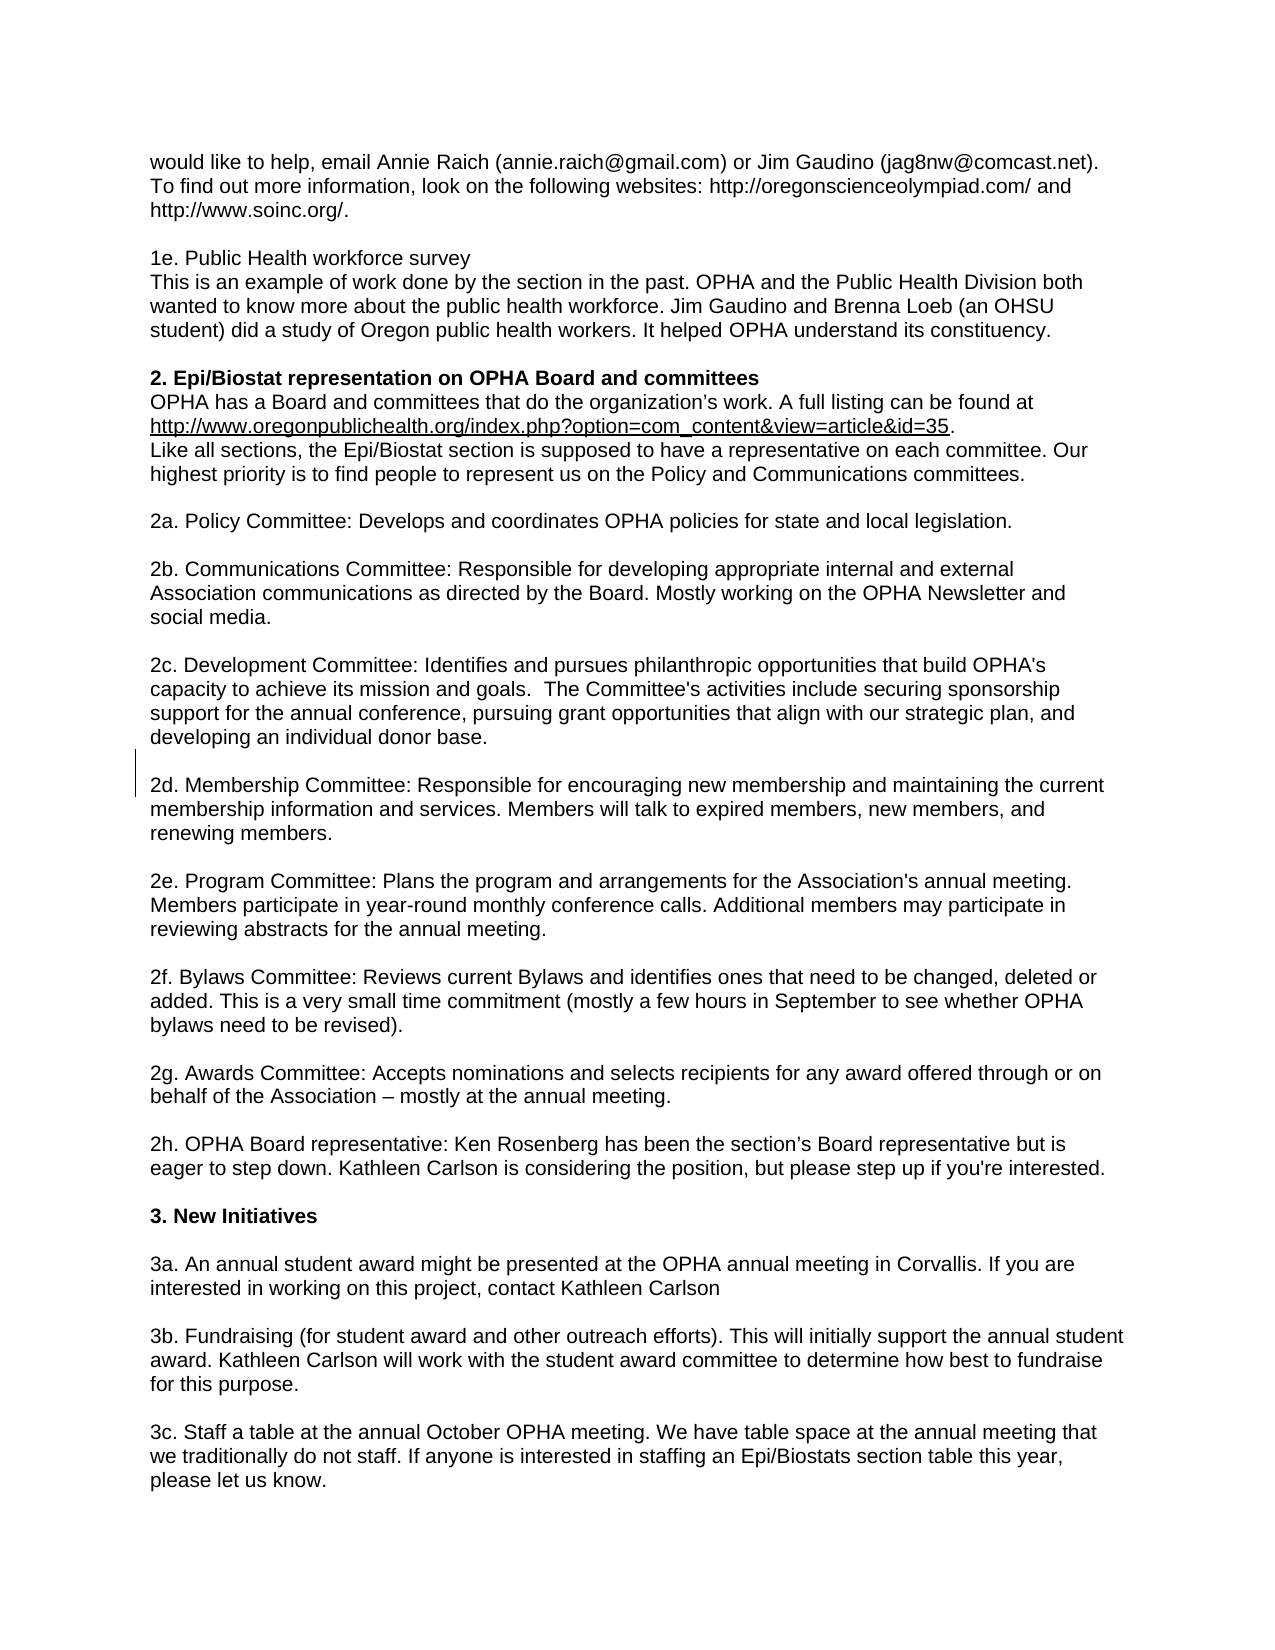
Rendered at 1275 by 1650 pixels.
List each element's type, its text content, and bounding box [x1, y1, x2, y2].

text This is an example of work done by the section in the past. OPHA and the Public Health Division both wanted to know more about the public health workforce. Jim Gaudino and Brenna Loeb (an OHSU student) did a study of Oregon public health workers. It helped OPHA understand its constituency. [150, 270, 1125, 342]
text Like all sections, the Epi/Biostat section is supposed to have a representative on each committee. Our highest priority is to find people to represent us on the Policy and Communications committees. [150, 437, 1125, 485]
text 2f. Bylaws Committee: Reviews current Bylaws and identifies ones that need to be changed, deleted or added. This is a very small time commitment (mostly a few hours in September to see whether OPHA bylaws need to be revised). [150, 964, 1125, 1036]
text 3a. An annual student award might be presented at the OPHA annual meeting in Corvallis. If you are interested in working on this project, contact Kathleen Carlson [150, 1252, 1125, 1300]
text 3. New Initiatives [150, 1204, 1125, 1228]
text 2g. Awards Committee: Accepts nominations and selects recipients for any award offered through or on behalf of the Association – mostly at the annual meeting. [150, 1060, 1125, 1108]
text 2a. Policy Committee: Develops and coordinates OPHA policies for state and local legislation. [150, 509, 1125, 533]
text 1e. Public Health workforce survey [150, 246, 1125, 270]
text 3c. Staff a table at the annual October OPHA meeting. We have table space at the annual meeting that we traditionally do not staff. If anyone is interested in staffing an Epi/Biostats section table this year, please let us know. [150, 1420, 1125, 1492]
text 2b. Communications Committee: Responsible for developing appropriate internal and external Association communications as directed by the Board. Mostly working on the OPHA Newsletter and social media. [150, 557, 1125, 629]
text OPHA has a Board and committees that do the organization’s work. A full listing can be found at http://www.oregonpublichealth.org/index.php?option=com_content&view=article&id=35. [150, 389, 1125, 437]
text 2e. Program Committee: Plans the program and arrangements for the Association's annual meeting. Members participate in year-round monthly conference calls. Additional members may participate in reviewing abstracts for the annual meeting. [150, 869, 1125, 941]
text 2c. Development Committee: Identifies and pursues philanthropic opportunities that build OPHA's capacity to achieve its mission and goals. The Committee's activities include securing sponsorship support for the annual conference, pursuing grant opportunities that align with our strategic plan, and developing an individual donor base. [150, 653, 1125, 749]
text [150, 150, 1125, 222]
text 2. Epi/Biostat representation on OPHA Board and committees [150, 366, 1125, 389]
text 2d. Membership Committee: Responsible for encouraging new membership and maintaining the current membership information and services. Members will talk to expired members, new members, and renewing members. [150, 773, 1125, 845]
text 2h. OPHA Board representative: Ken Rosenberg has been the section’s Board representative but is eager to step down. Kathleen Carlson is considering the position, but please step up if you're interested. [150, 1132, 1125, 1180]
text 3b. Fundraising (for student award and other outreach efforts). This will initially support the annual student award. Kathleen Carlson will work with the student award committee to determine how best to fundraise for this purpose. [150, 1324, 1125, 1396]
